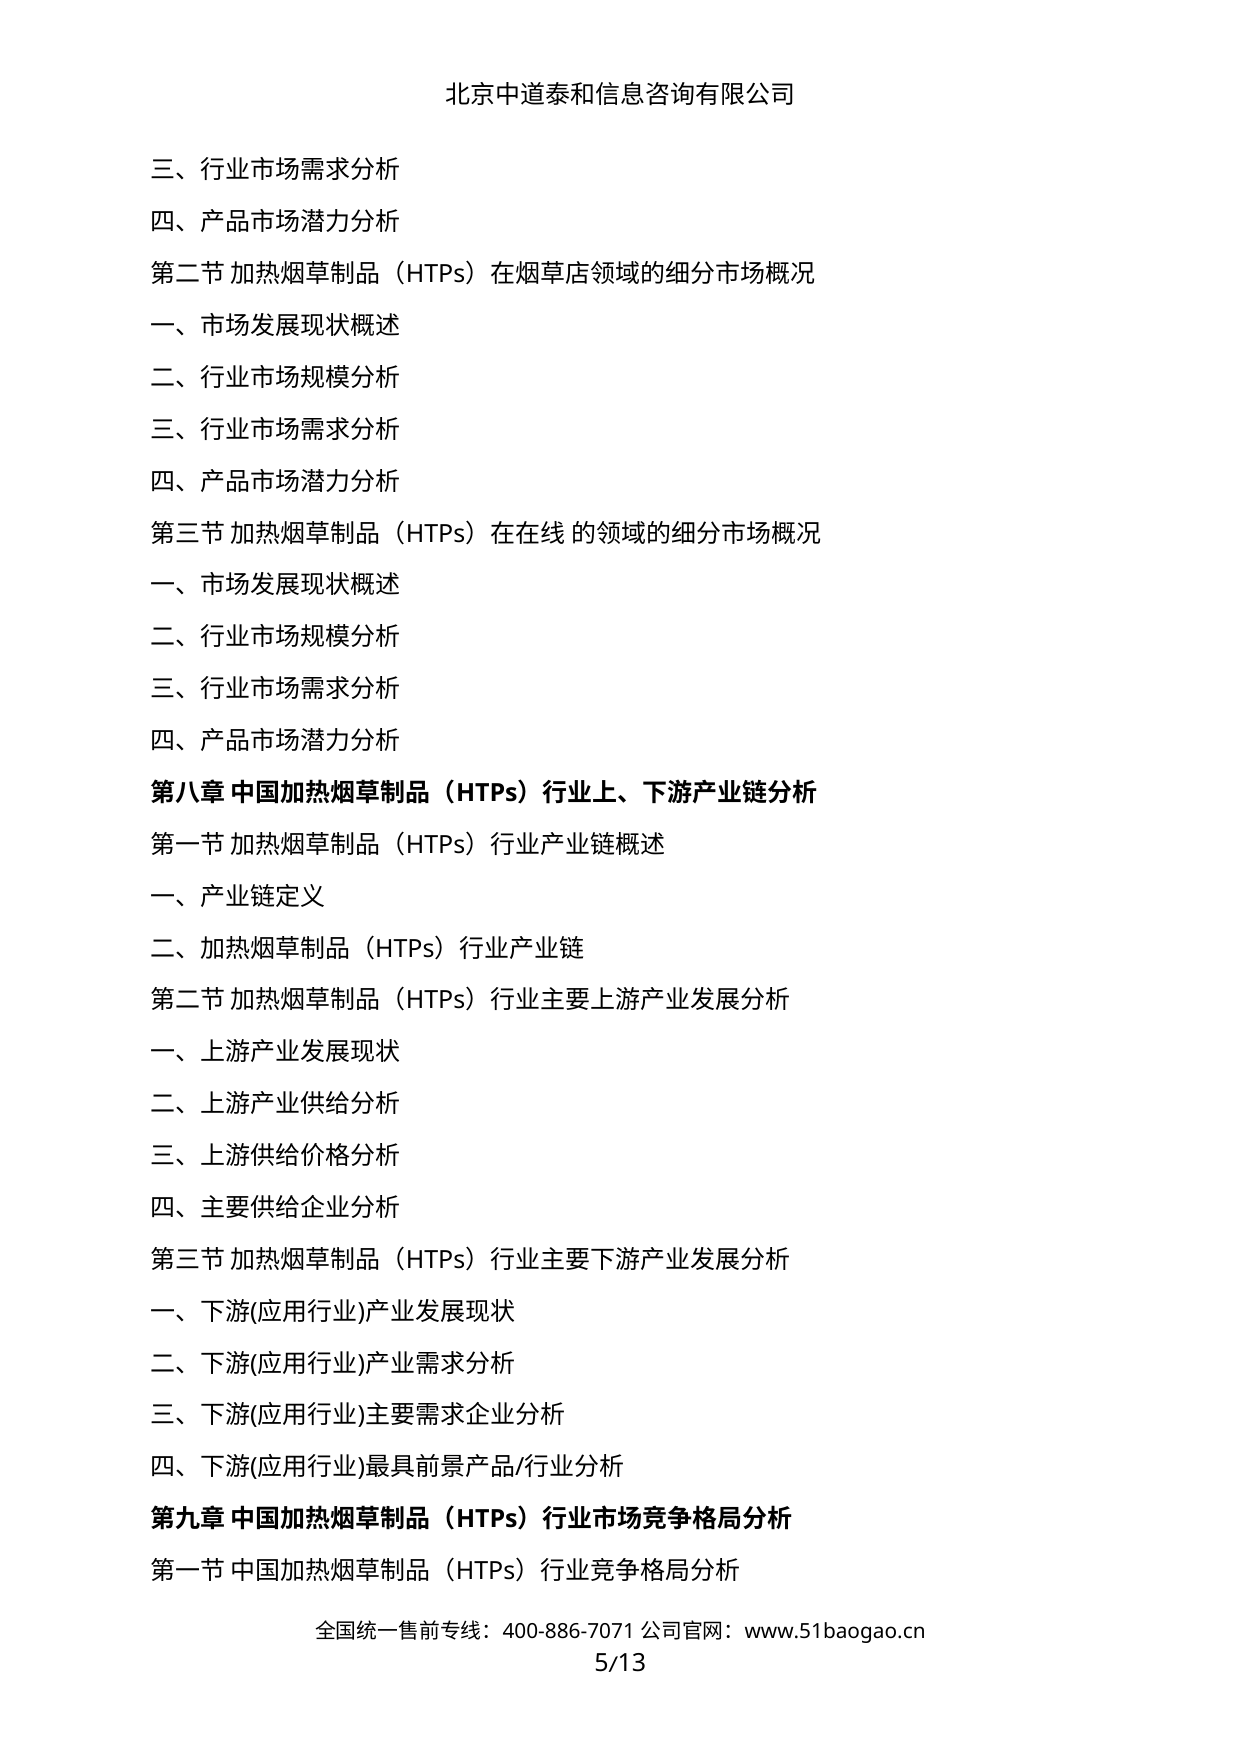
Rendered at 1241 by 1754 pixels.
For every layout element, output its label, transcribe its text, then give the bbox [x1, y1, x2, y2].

text 二、加热烟草制品（HTPs）行业产业链 [150, 928, 1090, 964]
text 四、主要供给企业分析 [150, 1187, 1090, 1224]
text 第三节 加热烟草制品（HTPs）在在线 的领域的细分市场概况 [150, 513, 1090, 549]
text 四、下游(应用行业)最具前景产品/行业分析 [150, 1447, 1090, 1483]
text 四、产品市场潜力分析 [150, 461, 1090, 497]
text 二、上游产业供给分析 [150, 1084, 1090, 1120]
text 四、产品市场潜力分析 [150, 202, 1090, 238]
text 一、上游产业发展现状 [150, 1032, 1090, 1068]
text 三、行业市场需求分析 [150, 669, 1090, 705]
text 三、行业市场需求分析 [150, 409, 1090, 446]
text 第一节 中国加热烟草制品（HTPs）行业竞争格局分析 [150, 1551, 1090, 1587]
text 一、下游(应用行业)产业发展现状 [150, 1291, 1090, 1327]
text 一、产业链定义 [150, 876, 1090, 912]
text 二、行业市场规模分析 [150, 617, 1090, 653]
text 四、产品市场潜力分析 [150, 721, 1090, 757]
text 第九章 中国加热烟草制品（HTPs）行业市场竞争格局分析 [150, 1499, 1090, 1535]
text 二、下游(应用行业)产业需求分析 [150, 1343, 1090, 1379]
text 三、下游(应用行业)主要需求企业分析 [150, 1395, 1090, 1431]
text 第一节 加热烟草制品（HTPs）行业产业链概述 [150, 824, 1090, 861]
text 第二节 加热烟草制品（HTPs）行业主要上游产业发展分析 [150, 980, 1090, 1016]
text 第二节 加热烟草制品（HTPs）在烟草店领域的细分市场概况 [150, 254, 1090, 290]
text 第三节 加热烟草制品（HTPs）行业主要下游产业发展分析 [150, 1239, 1090, 1276]
text 二、行业市场规模分析 [150, 357, 1090, 394]
text 三、上游供给价格分析 [150, 1136, 1090, 1172]
text 三、行业市场需求分析 [150, 150, 1090, 186]
text 第八章 中国加热烟草制品（HTPs）行业上、下游产业链分析 [150, 772, 1090, 809]
text 一、市场发展现状概述 [150, 306, 1090, 342]
text 一、市场发展现状概述 [150, 565, 1090, 601]
